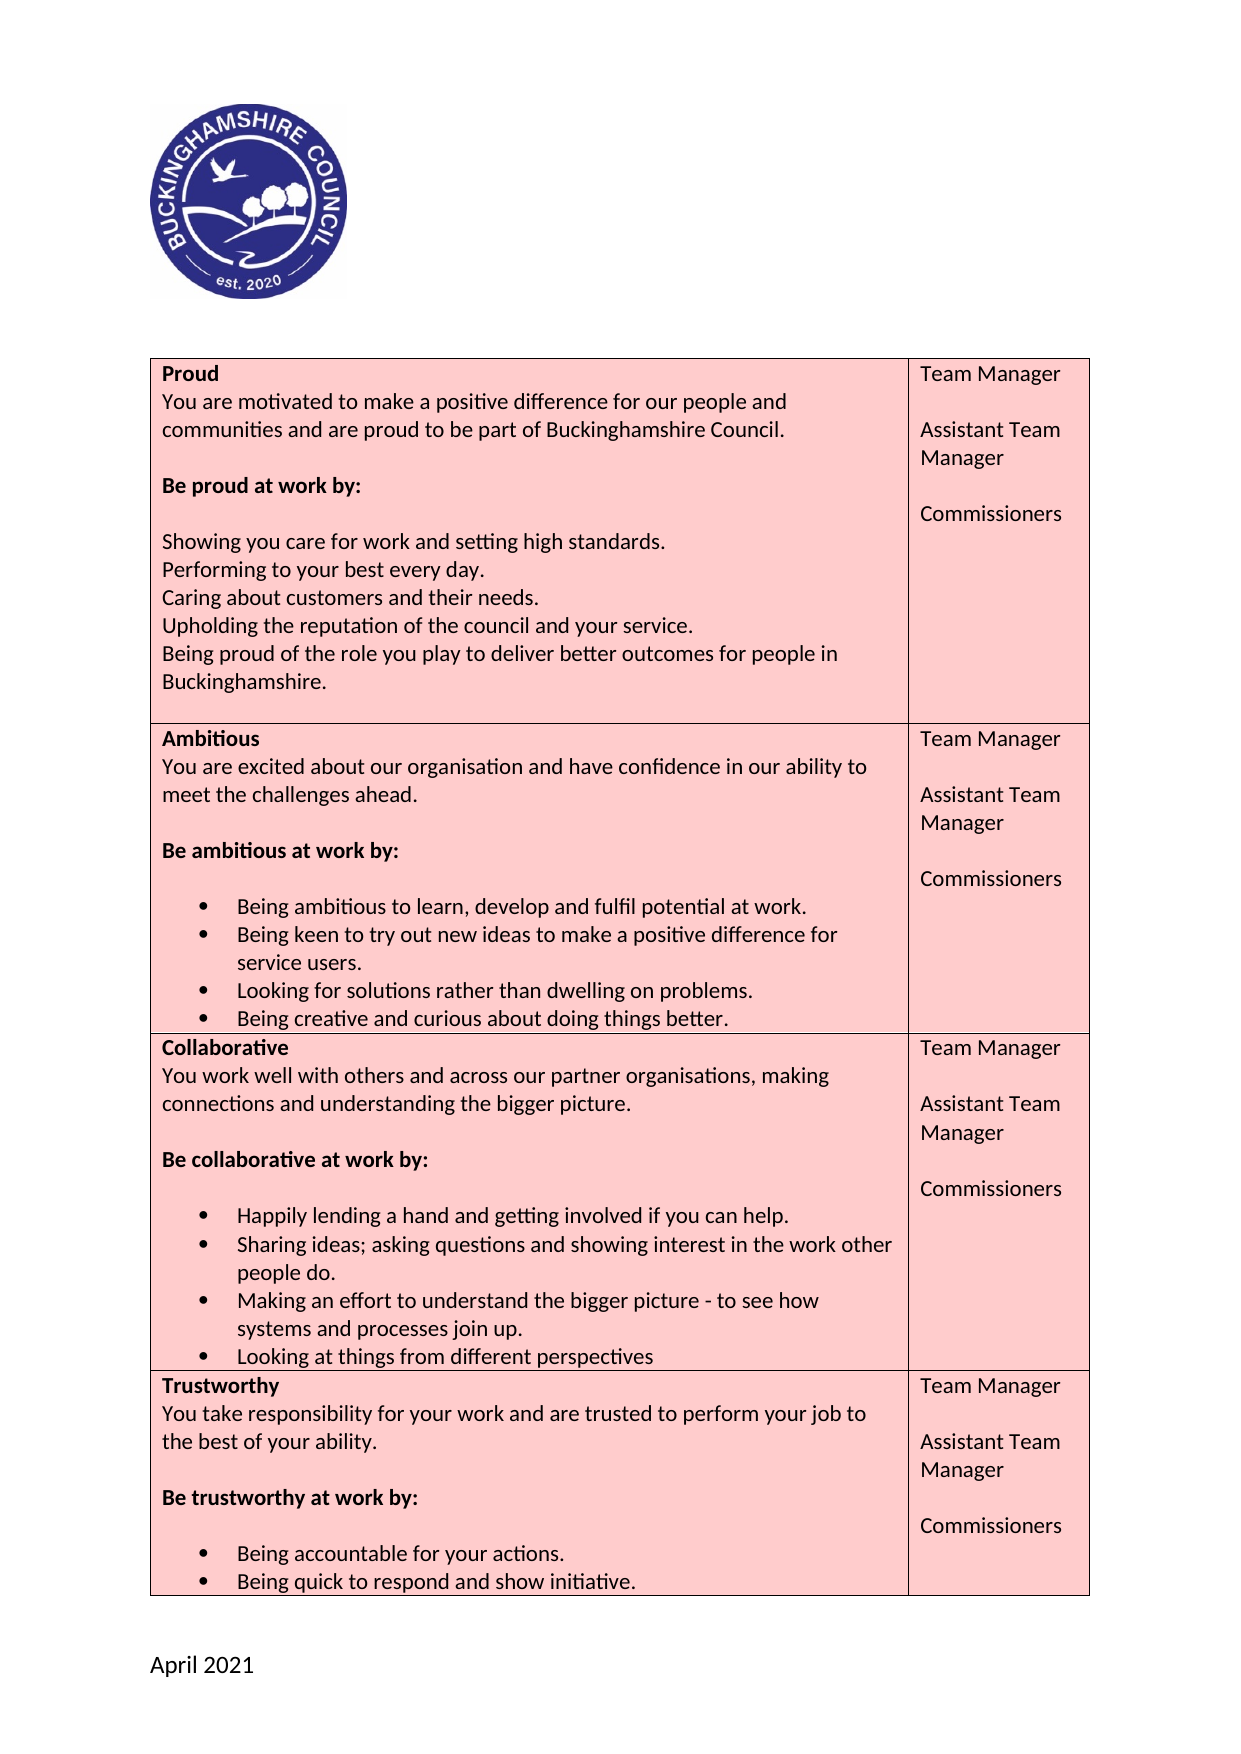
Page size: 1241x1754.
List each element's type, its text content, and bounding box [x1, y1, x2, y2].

table_cell Team Manager Assistant Team Manager Commissioners [909, 724, 1089, 1032]
picture [150, 104, 347, 299]
table_cell Team Manager Assistant Team Manager Commissioners [909, 1034, 1089, 1370]
table_cell Ambitious You are excited about our organisation and have confidence in our ability to meet the challenges ahead. Be ambitious at work by: Being ambitious to learn, develop and fulfil potential at work. Being keen to try out new ideas to make a positive difference for service users. Looking for solutions rather than dwelling on problems. Being creative and curious about doing things better. [151, 724, 908, 1032]
table_cell Team Manager Assistant Team Manager Commissioners [909, 359, 1089, 723]
table_cell Collaborative You work well with others and across our partner organisations, making connections and understanding the bigger picture. Be collaborative at work by: Happily lending a hand and getting involved if you can help. Sharing ideas; asking questions and showing interest in the work other people do. Making an effort to understand the bigger picture - to see how systems and processes join up. Looking at things from different perspectives [151, 1034, 908, 1370]
table_cell Proud You are motivated to make a positive difference for our people and communities and are proud to be part of Buckinghamshire Council. Be proud at work by: Showing you care for work and setting high standards. Performing to your best every day. Caring about customers and their needs. Upholding the reputation of the council and your service. Being proud of the role you play to deliver better outcomes for people in Buckinghamshire. [151, 359, 908, 723]
table_cell Team Manager Assistant Team Manager Commissioners [909, 1371, 1089, 1595]
